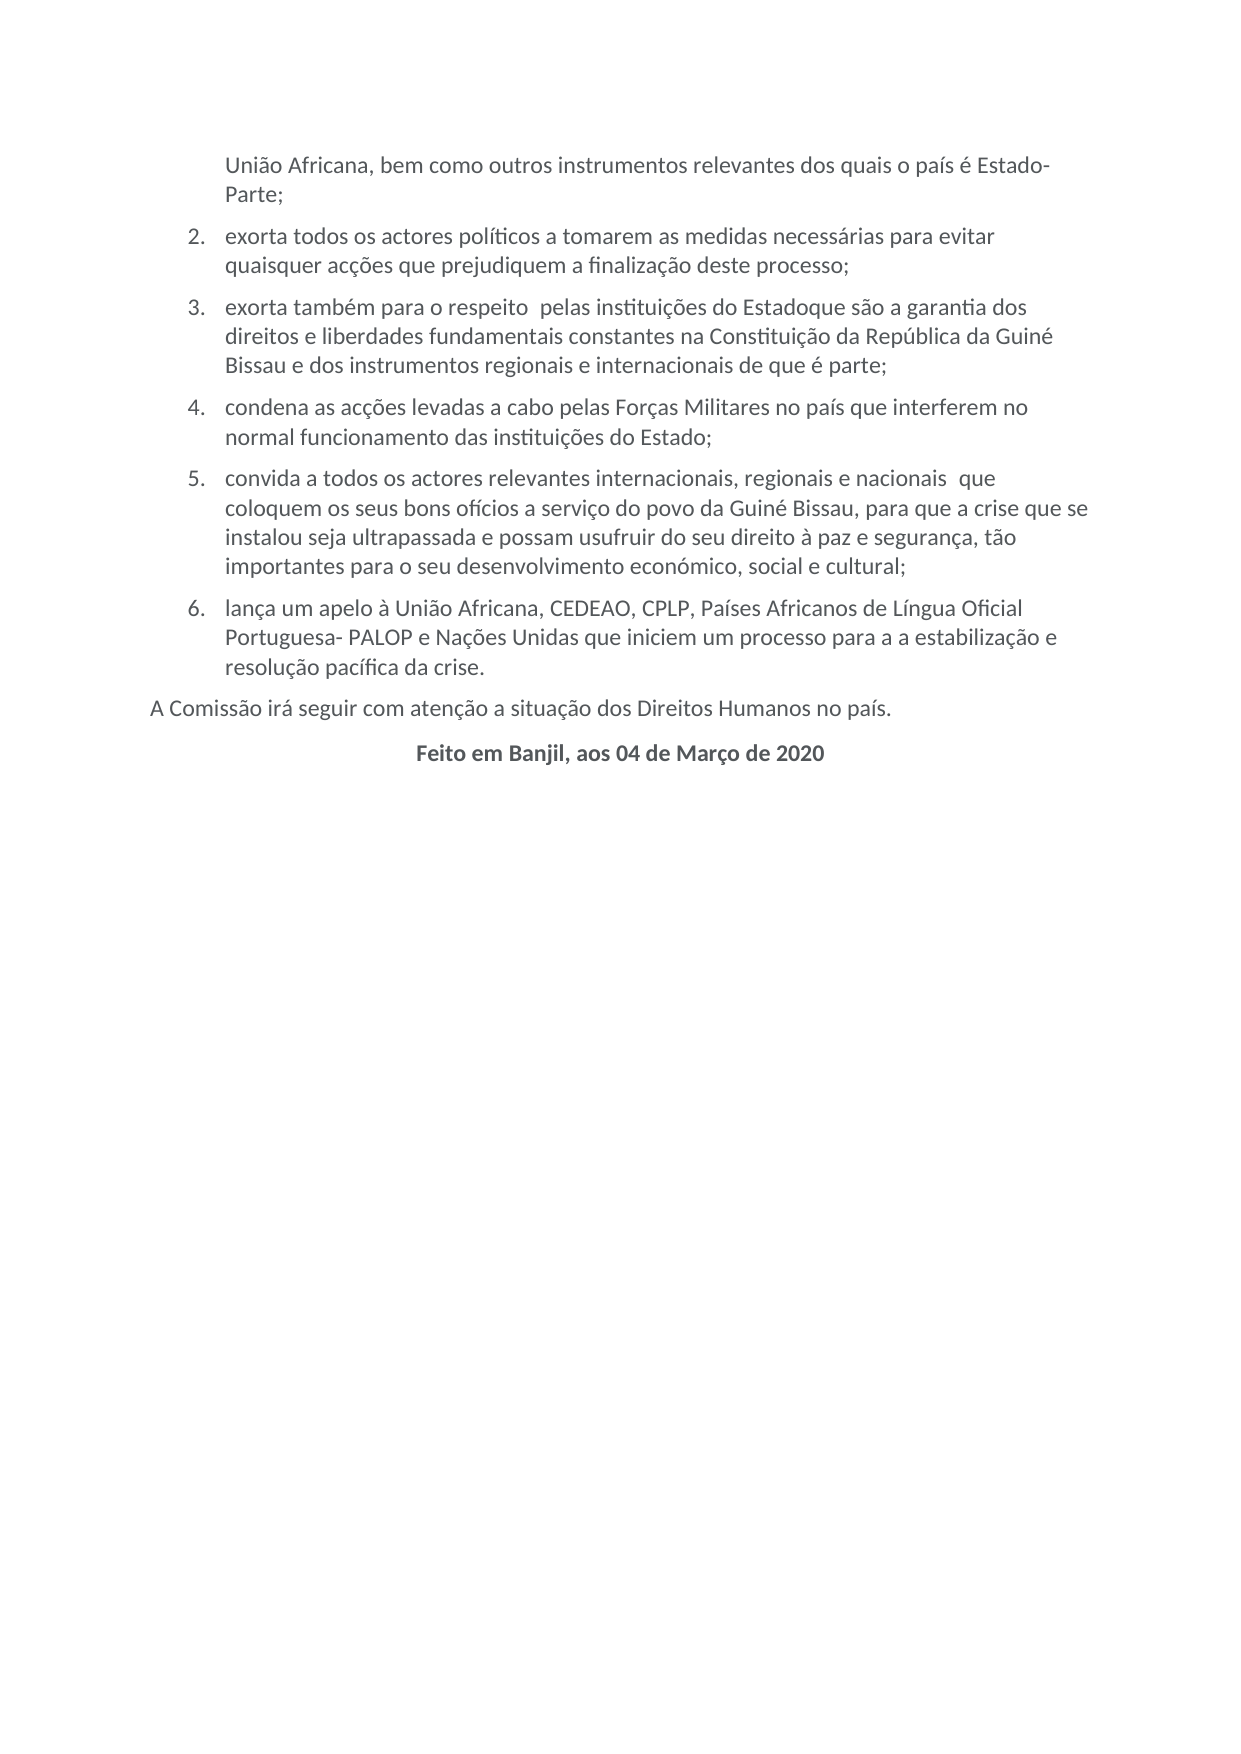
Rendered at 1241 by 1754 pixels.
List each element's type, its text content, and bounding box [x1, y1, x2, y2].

text A Comissão irá seguir com atenção a situação dos Direitos Humanos no país. [150, 693, 1090, 723]
list exorta também para o respeito pelas instituições do Estadoque são a garantia dos direitos e liberdades fundamentais constantes na Constituição da República da Guiné Bissau e dos instrumentos regionais e internacionais de que é parte; [187, 292, 1090, 380]
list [187, 150, 1090, 208]
list lança um apelo à União Africana, CEDEAO, CPLP, Países Africanos de Língua Oficial Portuguesa- PALOP e Nações Unidas que iniciem um processo para a a estabilização e resolução pacífica da crise. [187, 593, 1090, 681]
list exorta todos os actores políticos a tomarem as medidas necessárias para evitar quaisquer acções que prejudiquem a finalização deste processo; [187, 221, 1090, 279]
list convida a todos os actores relevantes internacionais, regionais e nacionais que coloquem os seus bons ofícios a serviço do povo da Guiné Bissau, para que a crise que se instalou seja ultrapassada e possam usufruir do seu direito à paz e segurança, tão importantes para o seu desenvolvimento económico, social e cultural; [187, 463, 1090, 581]
text Feito em Banjil, aos 04 de Março de 2020 [150, 738, 1090, 767]
list condena as acções levadas a cabo pelas Forças Militares no país que interferem no normal funcionamento das instituições do Estado; [187, 392, 1090, 451]
